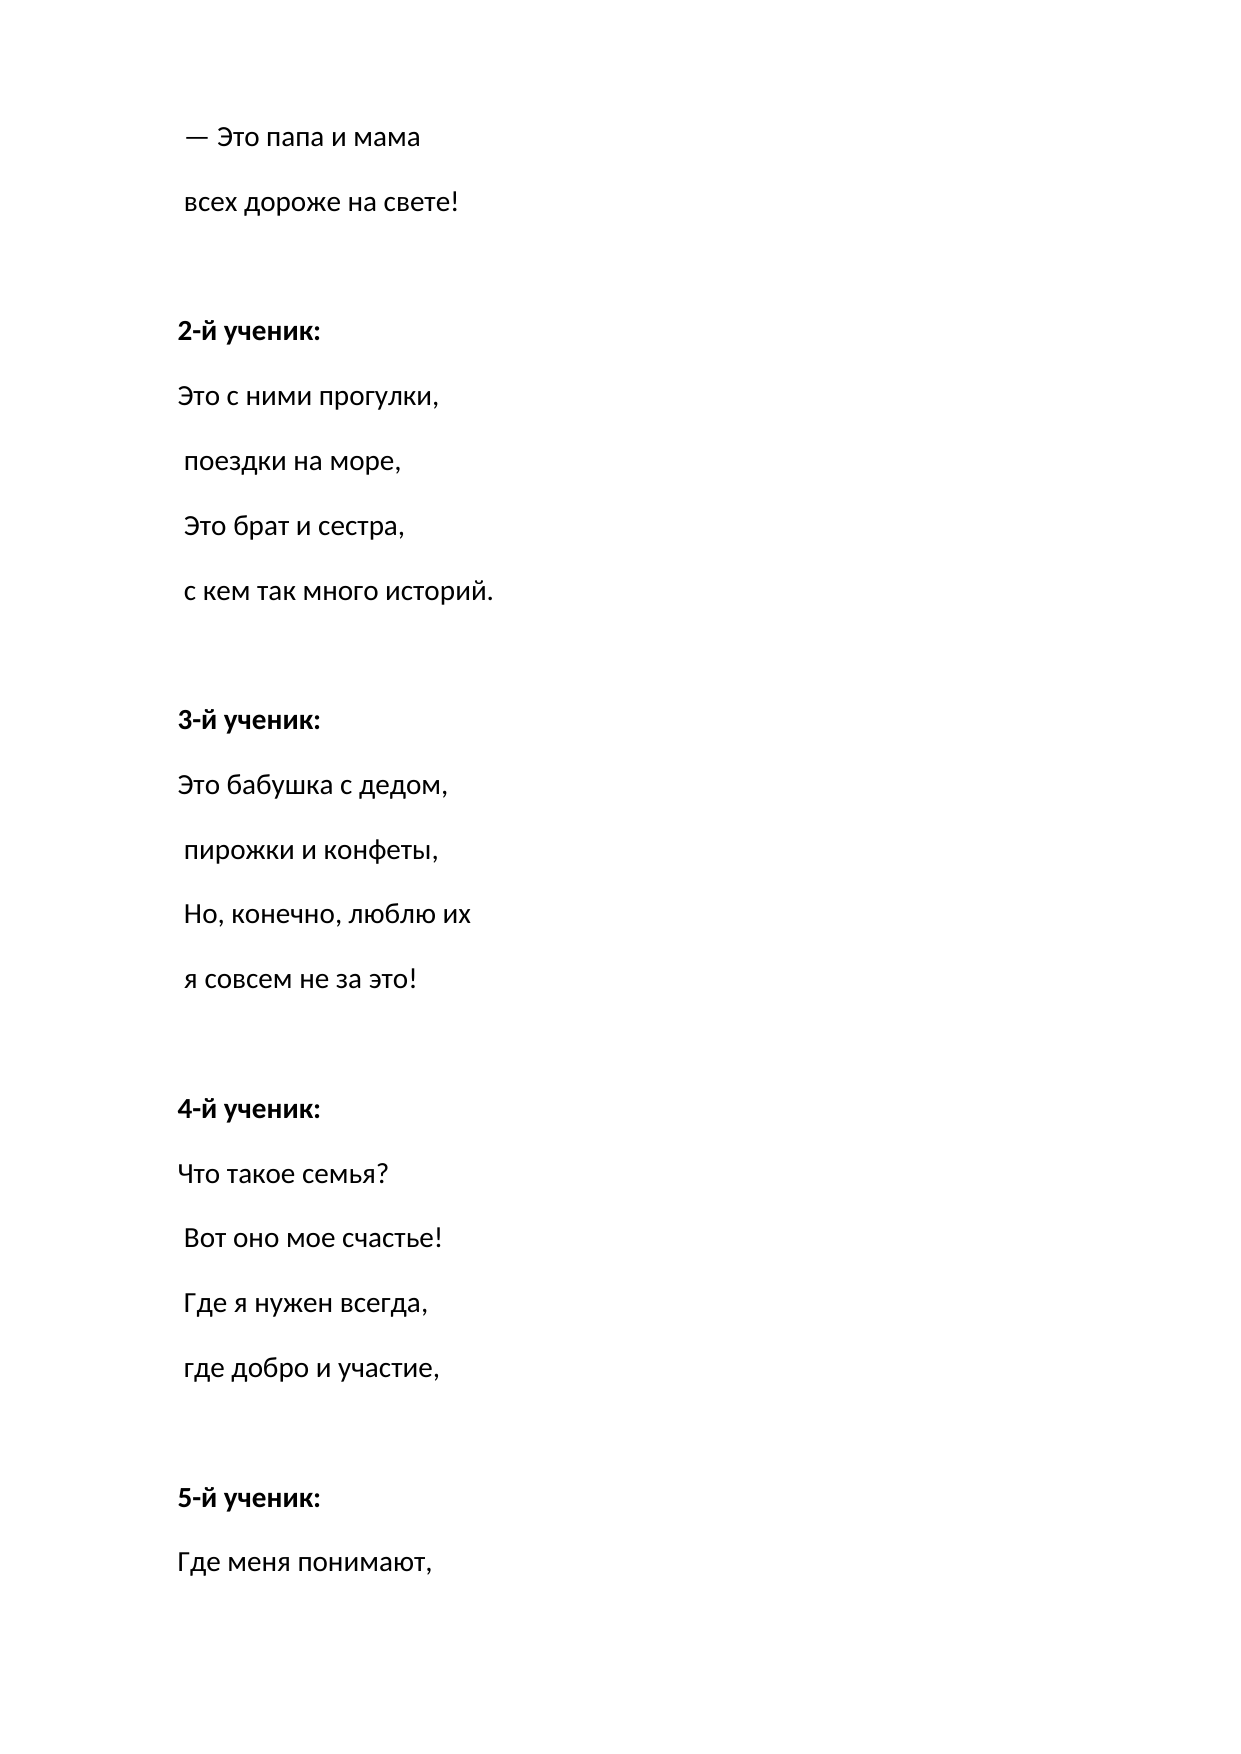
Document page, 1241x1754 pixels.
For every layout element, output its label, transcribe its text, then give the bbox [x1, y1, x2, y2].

text Что такое семья? [177, 1155, 1152, 1190]
text 2-й ученик: [177, 312, 1152, 348]
text с кем так много историй. [177, 572, 1152, 607]
text Это брат и сестра, [177, 507, 1152, 542]
text поездки на море, [177, 442, 1152, 478]
text пирожки и конфеты, [177, 831, 1152, 866]
text 5-й ученик: [177, 1479, 1152, 1514]
text Вот оно мое счастье! [177, 1219, 1152, 1255]
text Где меня понимают, [177, 1543, 1152, 1579]
text всех дороже на свете! [177, 183, 1152, 218]
text Но, конечно, люблю их [177, 896, 1152, 931]
text 4-й ученик: [177, 1090, 1152, 1126]
text — Это папа и мама [177, 118, 1152, 154]
text где добро и участие, [177, 1349, 1152, 1385]
text Где я нужен всегда, [177, 1284, 1152, 1320]
text я совсем не за это! [177, 960, 1152, 996]
text Это с ними прогулки, [177, 377, 1152, 413]
text 3-й ученик: [177, 701, 1152, 737]
text Это бабушка с дедом, [177, 766, 1152, 802]
